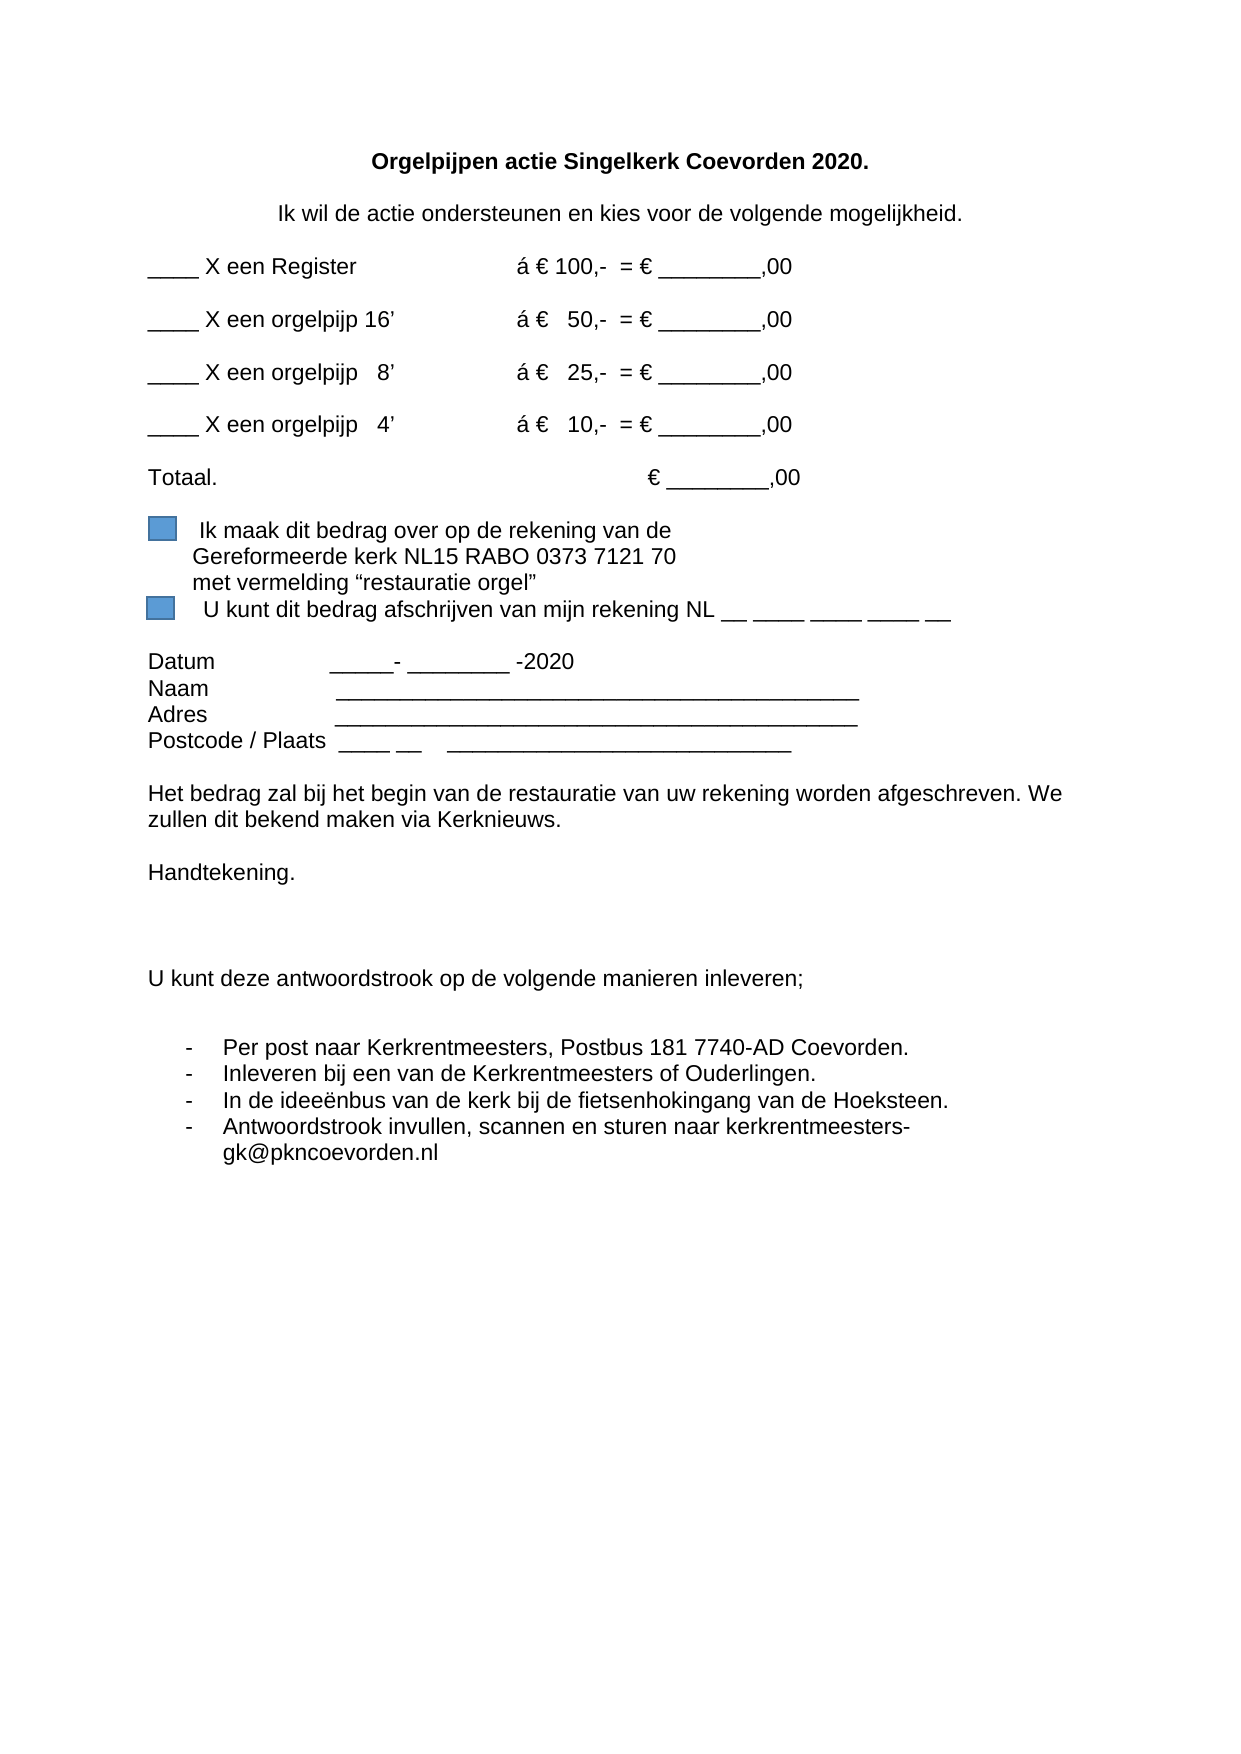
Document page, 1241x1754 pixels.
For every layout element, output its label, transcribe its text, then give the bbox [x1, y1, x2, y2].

text U kunt deze antwoordstrook op de volgende manieren inleveren; [148, 964, 1093, 991]
text Handtekening. [148, 859, 1093, 886]
text ____ X een Register á € 100,- = € ________,00 [148, 253, 1093, 279]
text Datum _____- ________ -2020 [148, 648, 1093, 675]
text U kunt dit bedrag afschrijven van mijn rekening NL __ ____ ____ ____ __ [148, 596, 1093, 622]
text Gereformeerde kerk NL15 RABO 0373 7121 70 [148, 543, 1093, 569]
text met vermelding “restauratie orgel” [148, 569, 1093, 596]
text Ik maak dit bedrag over op de rekening van de [148, 517, 1093, 543]
list Inleveren bij een van de Kerkrentmeesters of Ouderlingen. [185, 1060, 1093, 1087]
text Naam _________________________________________ [148, 675, 1093, 701]
text ____ X een orgelpijp 8’ á € 25,- = € ________,00 [148, 358, 1093, 385]
text Postcode / Plaats ____ __ ___________________________ [148, 727, 1093, 754]
text Orgelpijpen actie Singelkerk Coevorden 2020. [148, 148, 1093, 174]
list Antwoordstrook invullen, scannen en sturen naar kerkrentmeesters-gk@pkncoevorden.nl [185, 1113, 1093, 1166]
list Per post naar Kerkrentmeesters, Postbus 181 7740-AD Coevorden. [185, 1034, 1093, 1060]
text Adres _________________________________________ [148, 701, 1093, 727]
list In de ideeënbus van de kerk bij de fietsenhokingang van de Hoeksteen. [185, 1087, 1093, 1113]
text Het bedrag zal bij het begin van de restauratie van uw rekening worden afgeschreven. We zullen dit bekend maken via Kerknieuws. [148, 780, 1093, 833]
text ____ X een orgelpijp 4’ á € 10,- = € ________,00 [148, 411, 1093, 437]
text Ik wil de actie ondersteunen en kies voor de volgende mogelijkheid. [148, 200, 1093, 227]
text Totaal. € ________,00 [148, 464, 1093, 490]
text ____ X een orgelpijp 16’ á € 50,- = € ________,00 [148, 306, 1093, 332]
